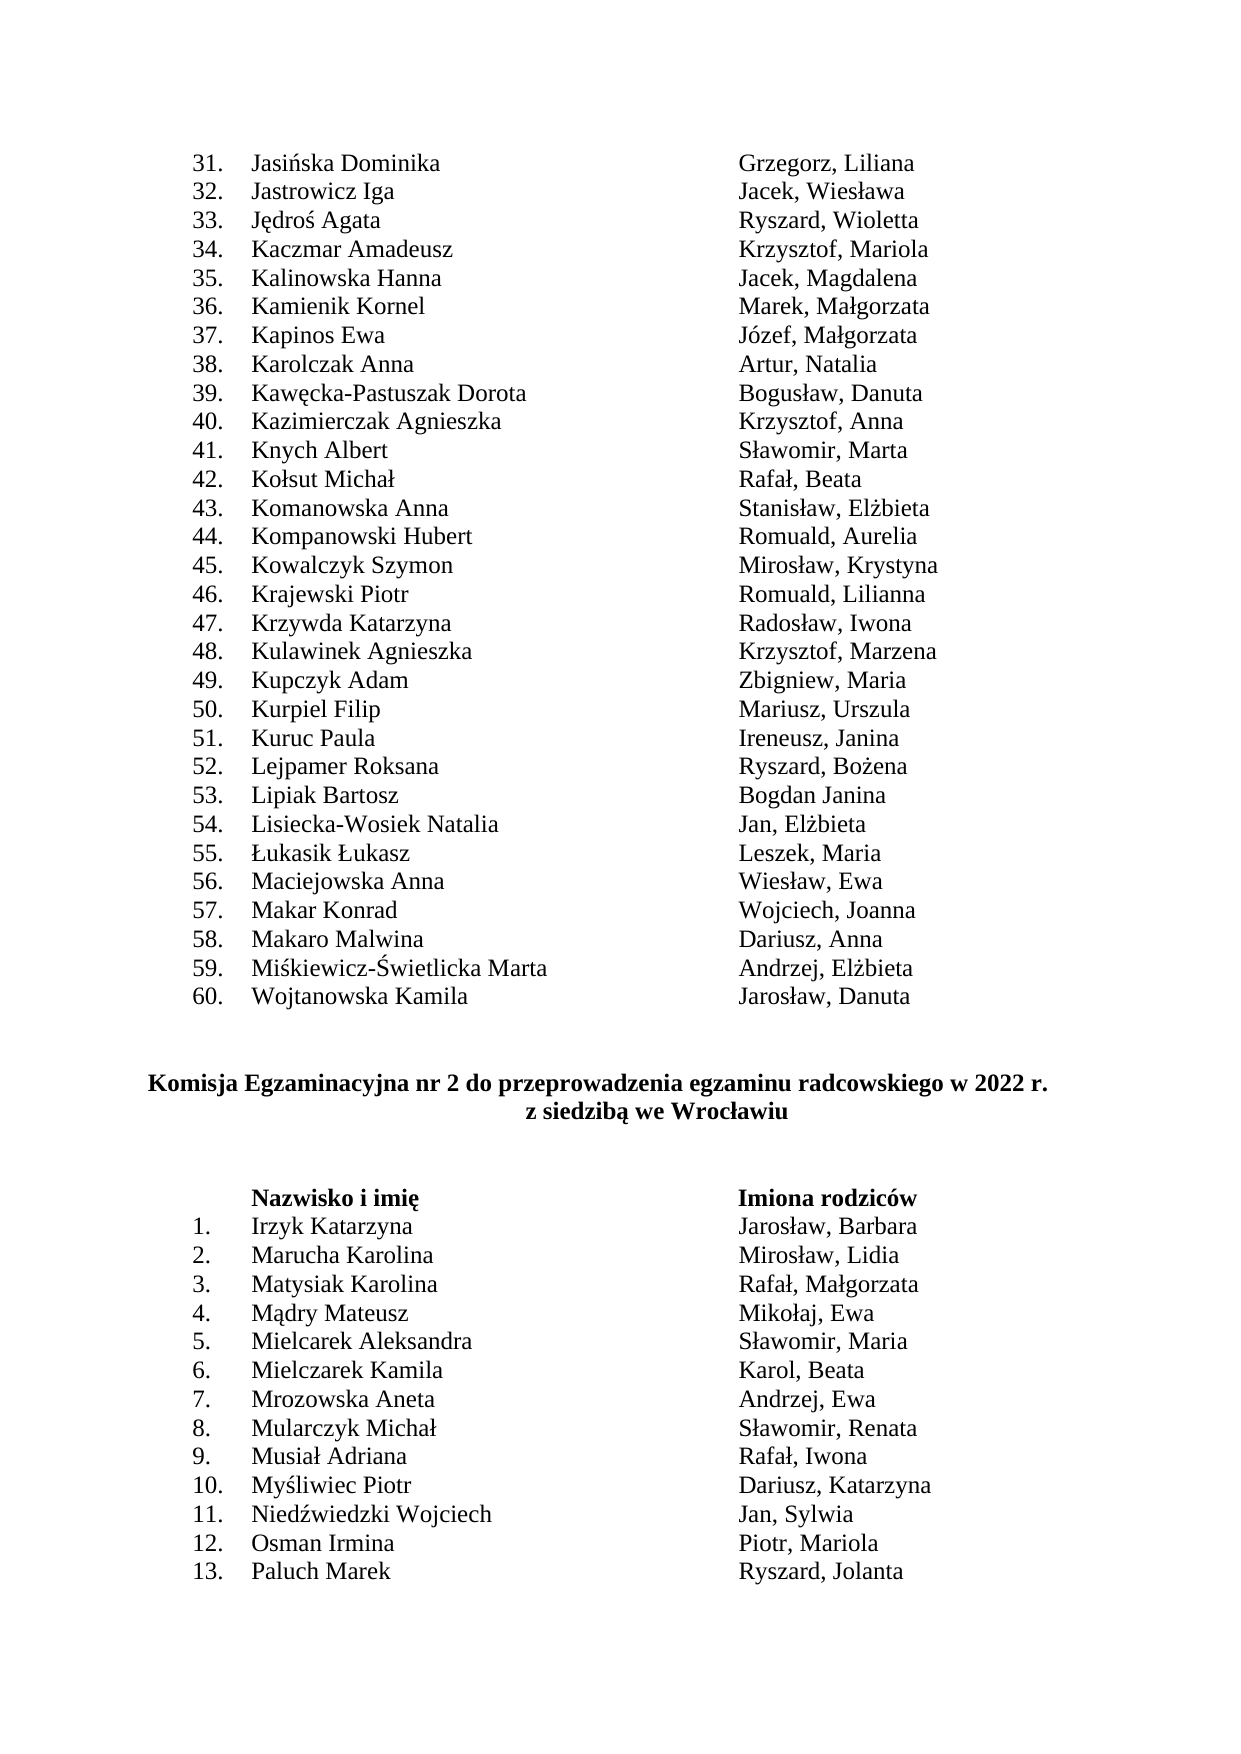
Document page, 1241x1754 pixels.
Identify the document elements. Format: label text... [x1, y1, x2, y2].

list Miśkiewicz-Świetlicka Marta Andrzej, Elżbieta [192, 953, 1093, 981]
list Kompanowski Hubert Romuald, Aurelia [192, 521, 1093, 550]
list Kowalczyk Szymon Mirosław, Krystyna [192, 550, 1093, 579]
list Łukasik Łukasz Leszek, Maria [192, 838, 1093, 866]
text Nazwisko i imię Imiona rodziców [221, 1183, 1093, 1211]
list Wojtanowska Kamila Jarosław, Danuta [192, 981, 1093, 1010]
list Osman Irmina Piotr, Mariola [192, 1528, 1093, 1556]
list Kazimierczak Agnieszka Krzysztof, Anna [192, 406, 1093, 435]
list Makaro Malwina Dariusz, Anna [192, 924, 1093, 953]
list Irzyk Katarzyna Jarosław, Barbara [192, 1211, 1093, 1240]
list Jastrowicz Iga Jacek, Wiesława [192, 176, 1093, 205]
list Kołsut Michał Rafał, Beata [192, 464, 1093, 493]
list Krajewski Piotr Romuald, Lilianna [192, 579, 1093, 608]
list Lejpamer Roksana Ryszard, Bożena [192, 751, 1093, 780]
list Kupczyk Adam Zbigniew, Maria [192, 665, 1093, 694]
list Krzywda Katarzyna Radosław, Iwona [192, 608, 1093, 636]
list Mielczarek Kamila Karol, Beata [192, 1355, 1093, 1384]
list Kuruc Paula Ireneusz, Janina [192, 723, 1093, 751]
list Kawęcka-Pastuszak Dorota Bogusław, Danuta [192, 378, 1093, 406]
list Karolczak Anna Artur, Natalia [192, 349, 1093, 378]
list Mrozowska Aneta Andrzej, Ewa [192, 1384, 1093, 1413]
list Jasińska Dominika Grzegorz, Liliana [192, 148, 1093, 176]
list Kurpiel Filip Mariusz, Urszula [192, 694, 1093, 723]
list Lisiecka-Wosiek Natalia Jan, Elżbieta [192, 809, 1093, 838]
text Komisja Egzaminacyjna nr 2 do przeprowadzenia egzaminu radcowskiego w 2022 r. [148, 1068, 1093, 1096]
list Mądry Mateusz Mikołaj, Ewa [192, 1298, 1093, 1326]
list Kulawinek Agnieszka Krzysztof, Marzena [192, 636, 1093, 665]
list Niedźwiedzki Wojciech Jan, Sylwia [192, 1499, 1093, 1528]
list Mularczyk Michał Sławomir, Renata [192, 1413, 1093, 1441]
list Kamienik Kornel Marek, Małgorzata [192, 291, 1093, 320]
text z siedzibą we Wrocławiu [221, 1096, 1093, 1125]
list Marucha Karolina Mirosław, Lidia [192, 1240, 1093, 1269]
list Musiał Adriana Rafał, Iwona [192, 1441, 1093, 1470]
list Mielcarek Aleksandra Sławomir, Maria [192, 1326, 1093, 1355]
list Kalinowska Hanna Jacek, Magdalena [192, 263, 1093, 291]
list Maciejowska Anna Wiesław, Ewa [192, 866, 1093, 895]
list Jędroś Agata Ryszard, Wioletta [192, 205, 1093, 234]
list Matysiak Karolina Rafał, Małgorzata [192, 1269, 1093, 1298]
list Kaczmar Amadeusz Krzysztof, Mariola [192, 234, 1093, 263]
list Myśliwiec Piotr Dariusz, Katarzyna [192, 1470, 1093, 1499]
list Kapinos Ewa Józef, Małgorzata [192, 320, 1093, 349]
list Knych Albert Sławomir, Marta [192, 435, 1093, 464]
list Makar Konrad Wojciech, Joanna [192, 895, 1093, 924]
list Komanowska Anna Stanisław, Elżbieta [192, 493, 1093, 521]
list Paluch Marek Ryszard, Jolanta [192, 1556, 1093, 1585]
list Lipiak Bartosz Bogdan Janina [192, 780, 1093, 809]
